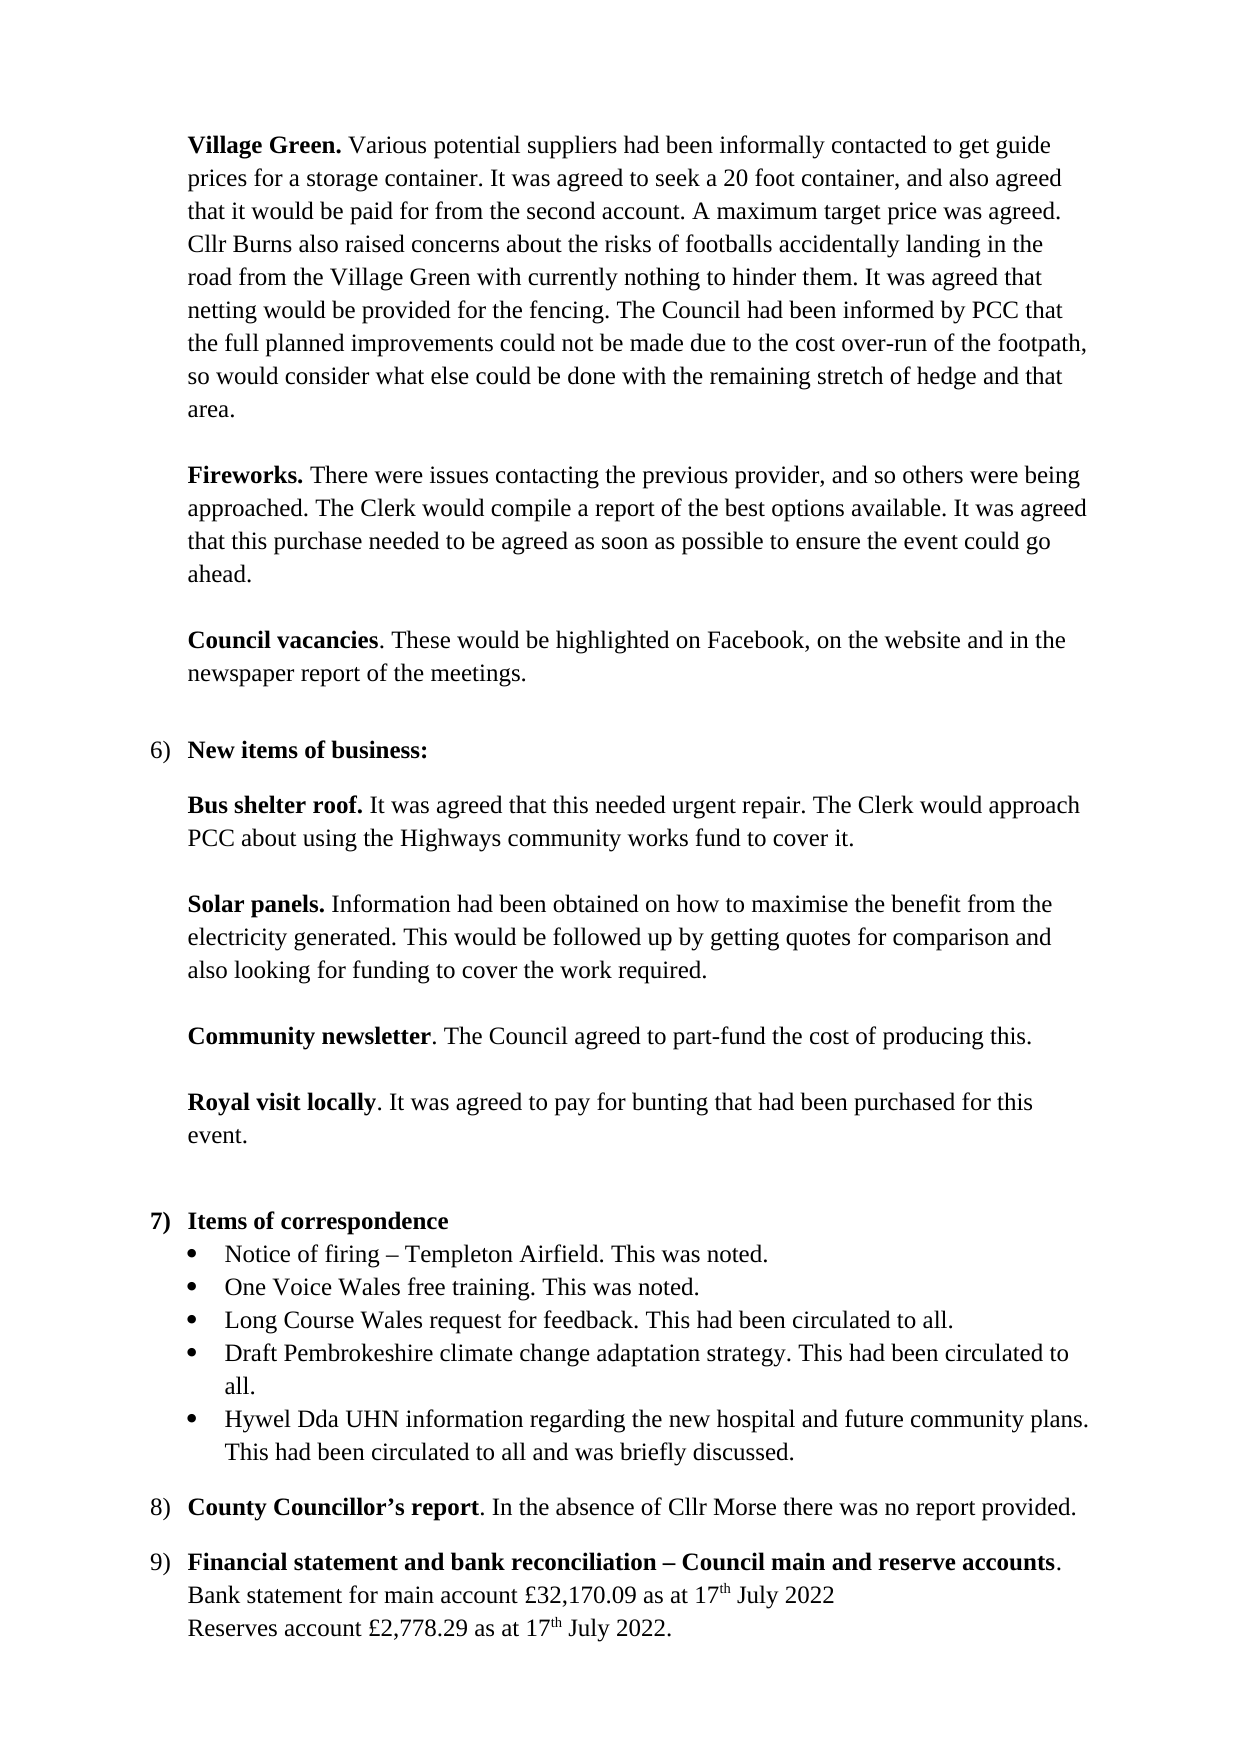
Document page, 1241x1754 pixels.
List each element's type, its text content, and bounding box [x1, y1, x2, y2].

list Village Green. Various potential suppliers had been informally contacted to get guide prices for a storage container. It was agreed to seek a 20 foot container, and also agreed that it would be paid for from the second account. A maximum target price was agreed. Cllr Burns also raised concerns about the risks of footballs accidentally landing in the road from the Village Green with currently nothing to hinder them. It was agreed that netting would be provided for the fencing. The Council had been informed by PCC that the full planned improvements could not be made due to the cost over-run of the footpath, so would consider what else could be done with the remaining stretch of hedge and that area. [187, 130, 1090, 423]
list Draft Pembrokeshire climate change adaptation strategy. This had been circulated to all. [187, 1338, 1090, 1400]
list One Voice Wales free training. This was noted. [187, 1272, 1090, 1301]
list Community newsletter. The Council agreed to part-fund the cost of producing this. [187, 1021, 1090, 1050]
list Reserves account £2,778.29 as at 17th July 2022. [187, 1613, 1090, 1642]
list Bank statement for main account £32,170.09 as at 17th July 2022 [187, 1580, 1090, 1609]
list Fireworks. There were issues contacting the previous provider, and so others were being approached. The Clerk would compile a report of the best options available. It was agreed that this purchase needed to be agreed as soon as possible to ensure the event could go ahead. [187, 460, 1090, 588]
list Notice of firing – Templeton Airfield. This was noted. [187, 1239, 1090, 1268]
list County Councillor’s report. In the absence of Cllr Morse there was no report provided. [150, 1492, 1090, 1521]
list Bus shelter roof. It was agreed that this needed urgent repair. The Clerk would approach PCC about using the Highways community works fund to cover it. [187, 790, 1090, 852]
list New items of business: [150, 735, 1090, 764]
list Hywel Dda UHN information regarding the new hospital and future community plans. This had been circulated to all and was briefly discussed. [187, 1404, 1090, 1466]
list Items of correspondence [150, 1206, 1090, 1235]
list Solar panels. Information had been obtained on how to maximise the benefit from the electricity generated. This would be followed up by getting quotes for comparison and also looking for funding to cover the work required. [187, 889, 1090, 984]
list Long Course Wales request for feedback. This had been circulated to all. [187, 1305, 1090, 1334]
list Royal visit locally. It was agreed to pay for bunting that had been purchased for this event. [187, 1087, 1090, 1149]
list Council vacancies. These would be highlighted on Facebook, on the website and in the newspaper report of the meetings. [187, 625, 1090, 687]
list Financial statement and bank reconciliation – Council main and reserve accounts. [150, 1547, 1090, 1576]
